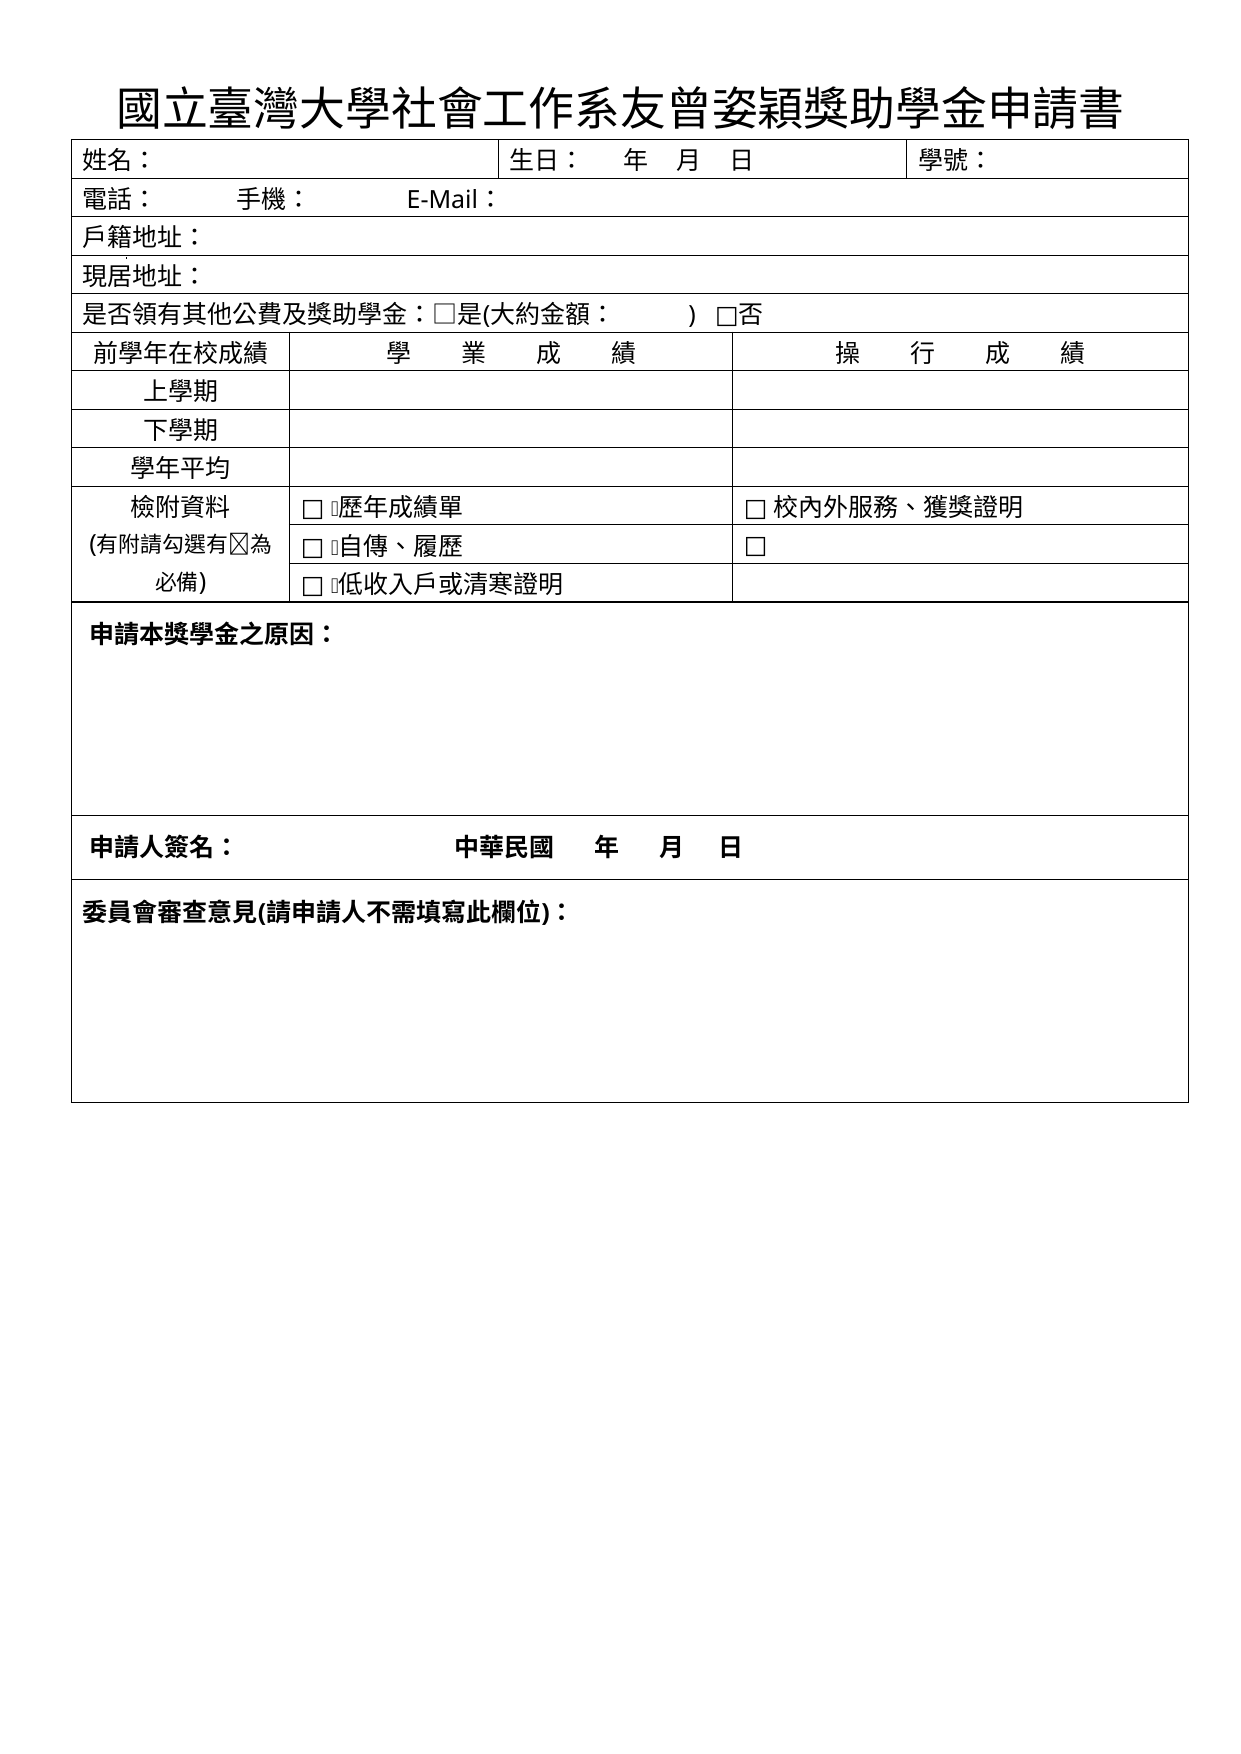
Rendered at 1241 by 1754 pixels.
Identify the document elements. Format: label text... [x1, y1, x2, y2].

table_cell [733, 371, 1188, 409]
table_cell 申請本獎學金之原因： [72, 603, 1188, 815]
table_header 學號： [907, 140, 1188, 177]
table_cell 戶籍地址： [72, 217, 1188, 254]
table_cell [290, 371, 732, 409]
table_cell 上學期 [72, 371, 289, 409]
table_cell 申請人簽名： 中華民國 年 月 日 [72, 816, 1188, 879]
table_cell 操 行 成 績 [733, 333, 1188, 370]
table_cell 學年平均 [72, 448, 289, 486]
table_cell [733, 564, 1188, 601]
table_cell 電話： 手機： E-Mail： [72, 179, 1188, 216]
table_cell □ 自傳、履歷 [290, 525, 732, 563]
table_header 姓名： [72, 140, 498, 177]
text 國立臺灣大學社會工作系友曾姿穎獎助學金申請書 [71, 73, 1169, 139]
table_cell □ 歷年成績單 [290, 487, 732, 524]
table_cell 是否領有其他公費及獎助學金：□是(大約金額： ) □否 [72, 294, 1188, 332]
table_cell 檢附資料 (有附請勾選有為必備) [72, 487, 289, 601]
table_cell 委員會審查意見(請申請人不需填寫此欄位)： [72, 880, 1188, 1102]
table_header 生日： 年 月 日 [499, 140, 906, 177]
table_cell 學 業 成 績 [290, 333, 732, 370]
table_cell 下學期 [72, 410, 289, 447]
table_cell 前學年在校成績 [72, 333, 289, 370]
table_cell [733, 410, 1188, 447]
table_cell [733, 448, 1188, 486]
table_cell [290, 448, 732, 486]
table_cell □ 低收入戶或清寒證明 [290, 564, 732, 601]
table_cell 現居地址： [72, 256, 1188, 293]
table_cell [290, 410, 732, 447]
table_cell □ [733, 525, 1188, 563]
table_cell □ 校內外服務、獲獎證明 [733, 487, 1188, 524]
